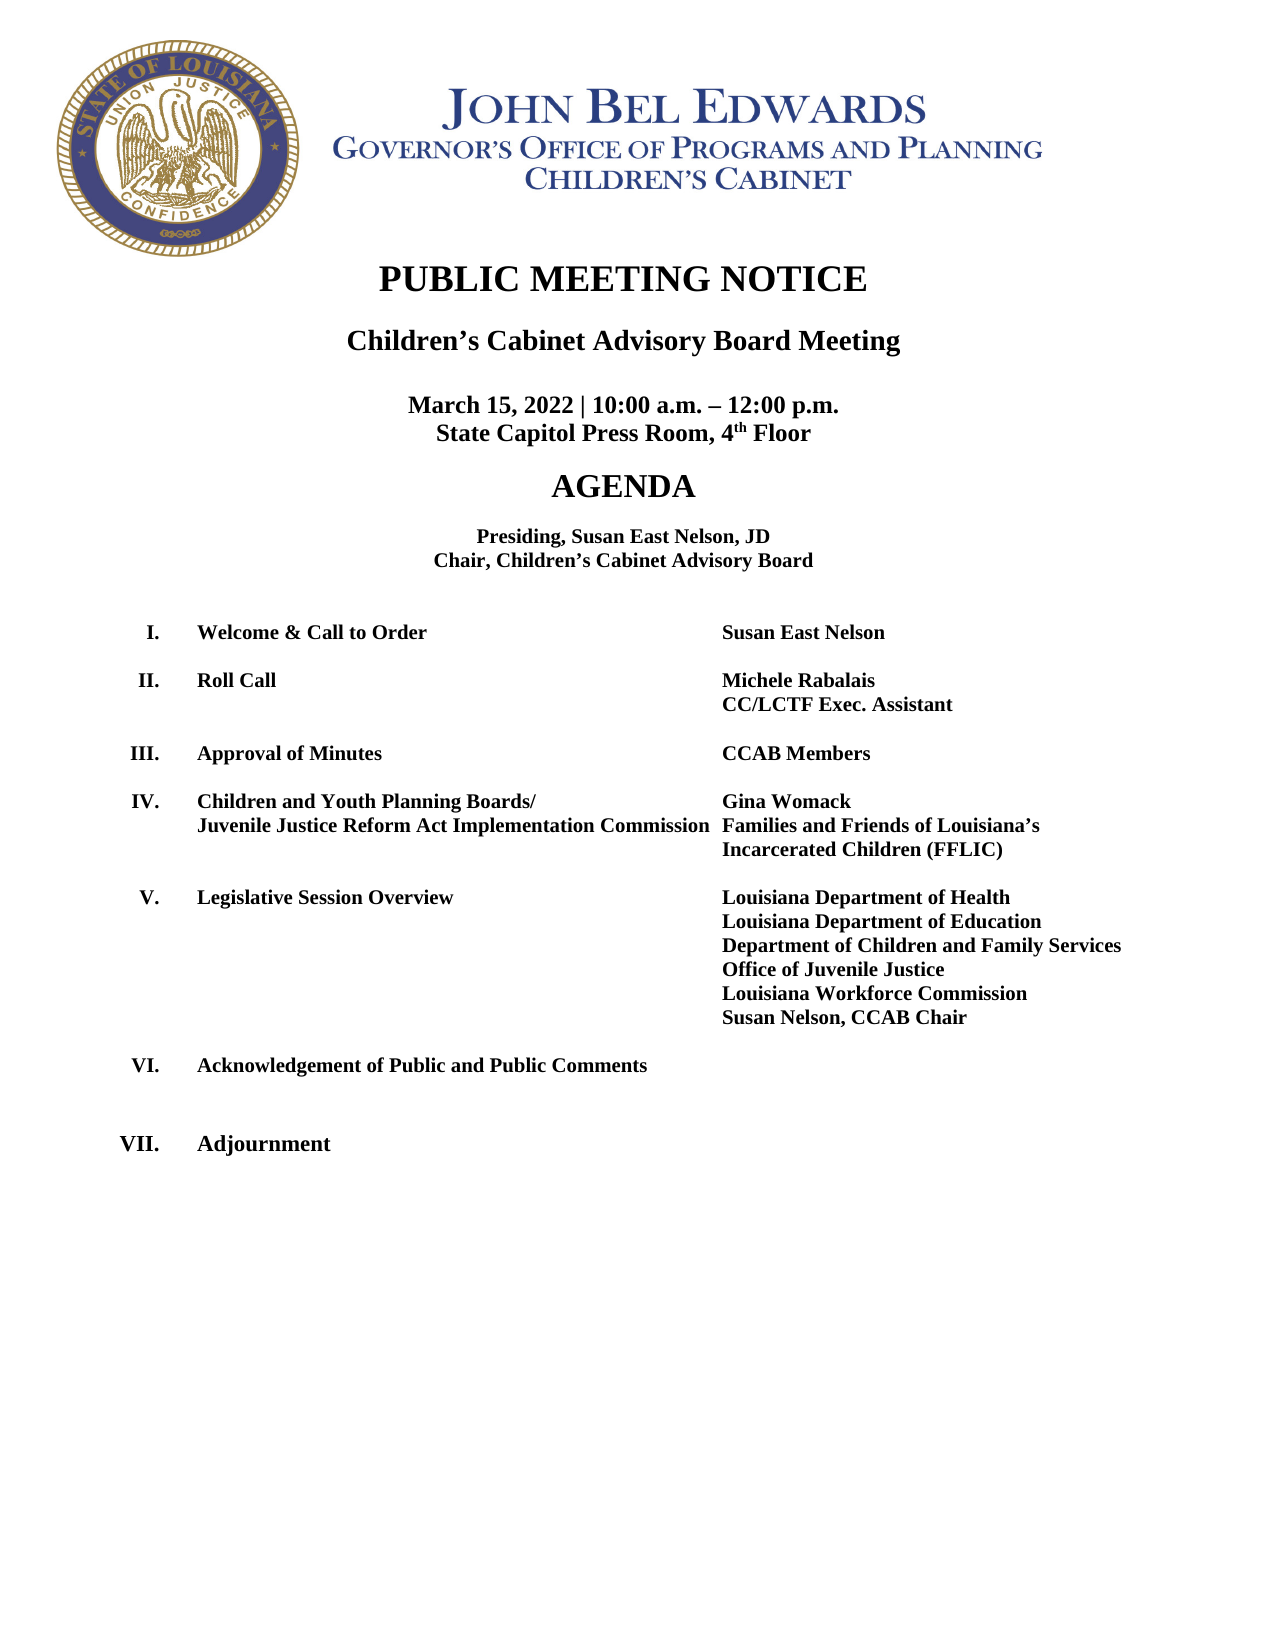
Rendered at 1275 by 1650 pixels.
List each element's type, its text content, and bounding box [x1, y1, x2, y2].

list Adjournment [159, 1130, 1266, 1156]
list Welcome & Call to Order Susan East Nelson [159, 620, 1125, 644]
list Children and Youth Planning Boards/ Gina Womack [159, 789, 1125, 813]
text Chair, Children’s Cabinet Advisory Board [122, 548, 1125, 572]
list Louisiana Department of Education [722, 909, 1125, 933]
list Roll Call Michele Rabalais [159, 668, 1125, 692]
text Office of Juvenile Justice [647, 957, 1125, 981]
text March 15, 2022 | 10:00 a.m. – 12:00 p.m. [122, 390, 1125, 418]
text Presiding, Susan East Nelson, JD [122, 524, 1125, 548]
picture [56, 40, 1043, 257]
text Department of Children and Family Services [647, 933, 1125, 957]
text Children’s Cabinet Advisory Board Meeting [122, 323, 1125, 356]
list Legislative Session Overview Louisiana Department of Health [159, 885, 1125, 909]
list Juvenile Justice Reform Act Implementation Commission Families and Friends of Louisiana’s Incarcerated Children (FFLIC) [197, 813, 1125, 861]
text PUBLIC MEETING NOTICE [122, 123, 1125, 300]
list Approval of Minutes CCAB Members [159, 741, 1125, 764]
text Susan Nelson, CCAB Chair [722, 1005, 1125, 1029]
list Acknowledgement of Public and Public Comments [159, 1053, 1125, 1077]
text State Capitol Press Room, 4th Floor [122, 418, 1125, 447]
text Louisiana Workforce Commission [722, 981, 1125, 1005]
text AGENDA [122, 466, 1125, 505]
list CC/LCTF Exec. Assistant [647, 692, 1125, 716]
